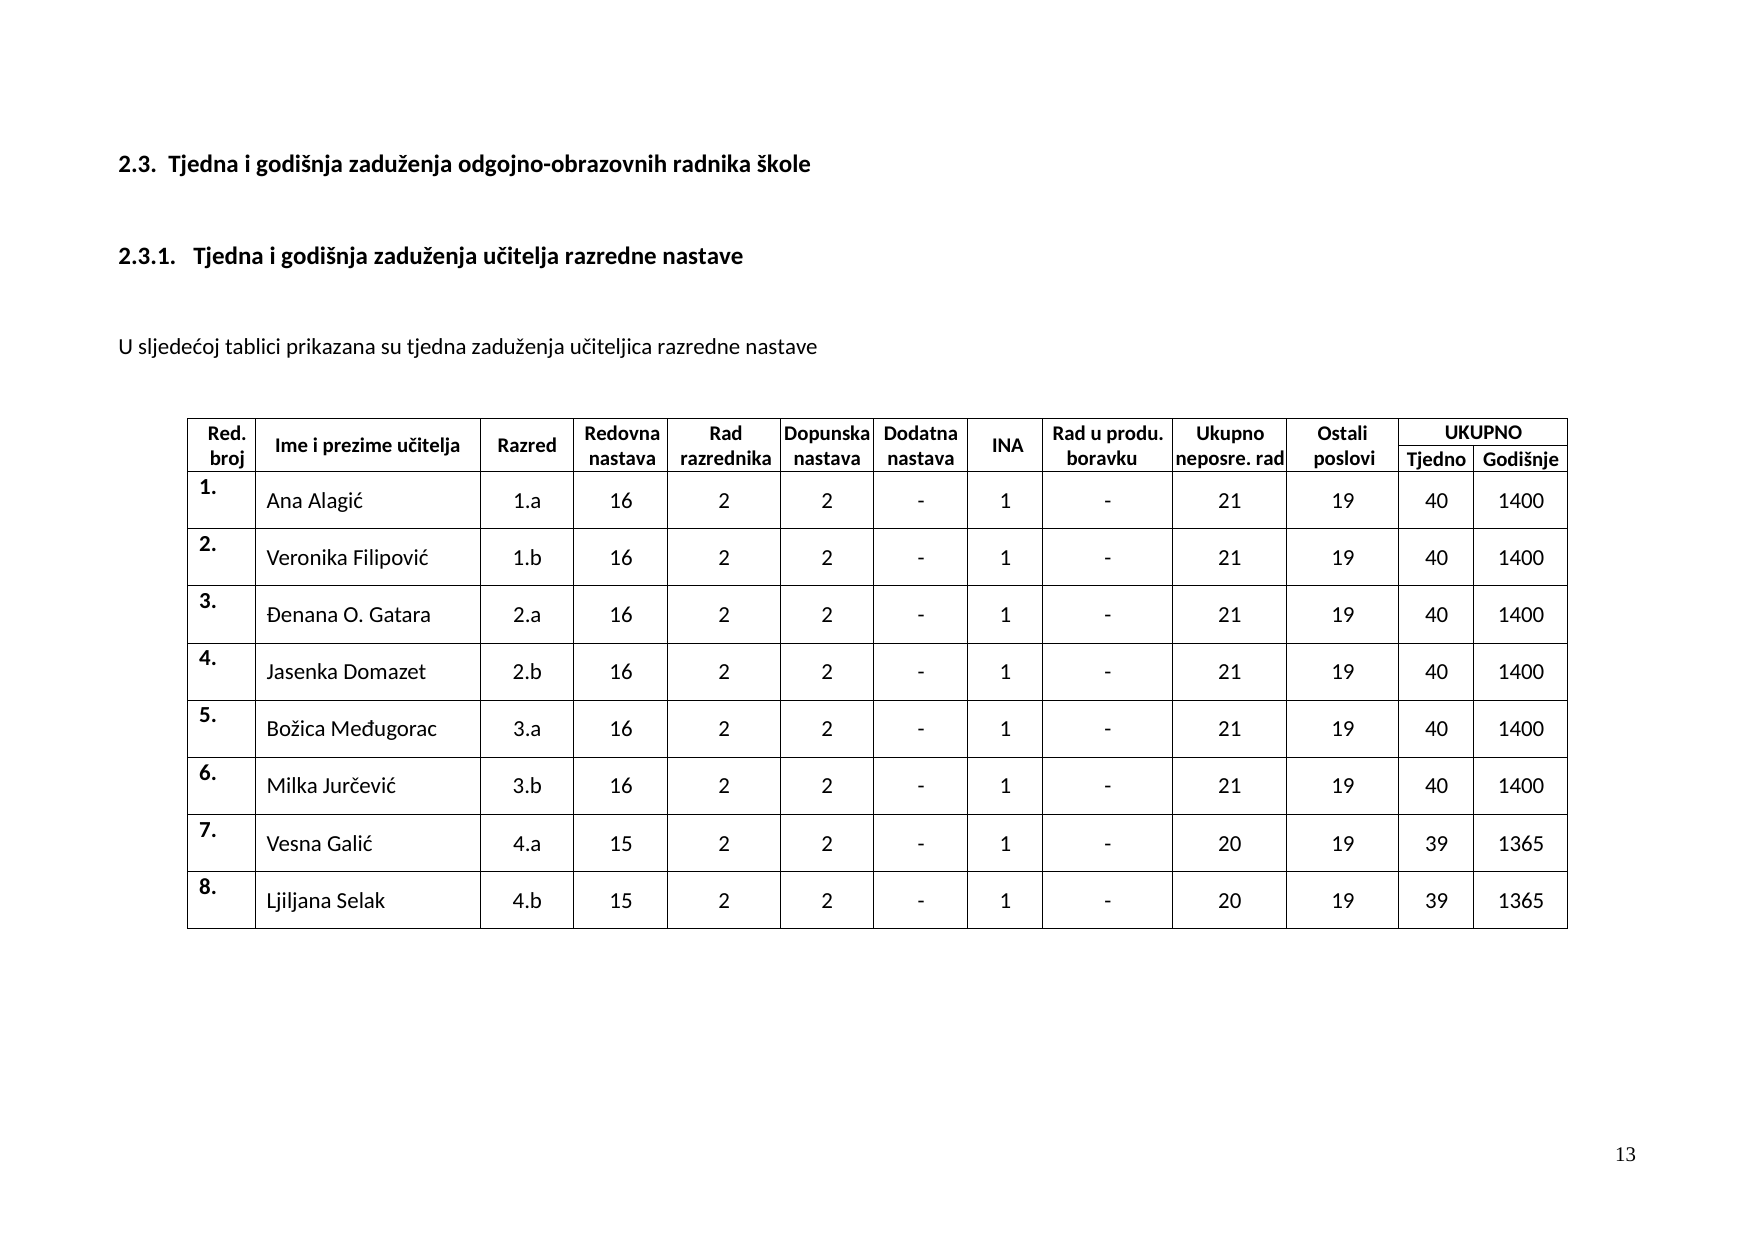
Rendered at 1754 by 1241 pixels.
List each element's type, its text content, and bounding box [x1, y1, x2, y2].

list Tjedna i godišnja zaduženja odgojno-obrazovnih radnika škole [118, 149, 1636, 179]
table_cell 1400 [1474, 586, 1567, 642]
table_cell 2 [781, 586, 873, 642]
table_cell 2 [668, 644, 780, 699]
table_cell 15 [574, 815, 667, 871]
table_cell 20 [1173, 815, 1286, 871]
table_cell 21 [1173, 586, 1286, 642]
table_cell - [1043, 758, 1172, 814]
table_cell 2 [668, 872, 780, 928]
table_cell 2 [668, 529, 780, 585]
table_header Dodatna nastava [874, 419, 967, 471]
table_cell Tjedno [1399, 446, 1473, 471]
table_cell 3.a [481, 701, 573, 757]
table_cell 1.b [481, 529, 573, 585]
table_cell 3.b [481, 758, 573, 814]
table_cell 16 [574, 758, 667, 814]
table_cell [188, 586, 255, 642]
table_cell 1 [968, 758, 1042, 814]
table_cell - [874, 472, 967, 528]
table_cell 1400 [1474, 644, 1567, 699]
table_cell 16 [574, 701, 667, 757]
table_cell 1400 [1474, 758, 1567, 814]
table_cell 19 [1287, 472, 1398, 528]
table_cell [188, 815, 255, 871]
table_cell 19 [1287, 701, 1398, 757]
table_cell 1 [968, 815, 1042, 871]
table_cell 1 [968, 586, 1042, 642]
table_cell - [1043, 872, 1172, 928]
table_cell 1400 [1474, 701, 1567, 757]
table_cell [188, 529, 255, 585]
table_cell 15 [574, 872, 667, 928]
table_cell 1365 [1474, 815, 1567, 871]
table_cell - [1043, 644, 1172, 699]
table_cell [188, 472, 255, 528]
table_cell 19 [1287, 586, 1398, 642]
table_cell 1 [968, 644, 1042, 699]
table_cell 4.b [481, 872, 573, 928]
table_cell - [1043, 472, 1172, 528]
table_cell Božica Međugorac [256, 701, 480, 757]
table_cell 19 [1287, 815, 1398, 871]
table_cell 40 [1399, 701, 1473, 757]
table_cell 21 [1173, 701, 1286, 757]
table_cell - [874, 701, 967, 757]
table_cell Ljiljana Selak [256, 872, 480, 928]
table_cell [188, 644, 255, 699]
table_header Dopunska nastava [781, 419, 873, 471]
table_cell - [874, 644, 967, 699]
table_header Rad u produ. boravku [1043, 419, 1172, 471]
table_header INA [968, 419, 1042, 471]
table_header Redovna nastava [574, 419, 667, 471]
table_cell [188, 872, 255, 928]
table_header Ostali poslovi [1287, 419, 1398, 471]
table_cell 2 [781, 758, 873, 814]
table_cell 4.a [481, 815, 573, 871]
table_cell 21 [1173, 644, 1286, 699]
table_cell 1 [968, 872, 1042, 928]
table_cell Jasenka Domazet [256, 644, 480, 699]
table_cell 40 [1399, 529, 1473, 585]
table_cell Milka Jurčević [256, 758, 480, 814]
table_cell 1365 [1474, 872, 1567, 928]
table_cell 2 [781, 872, 873, 928]
table_header Razred [481, 419, 573, 471]
table_cell - [874, 758, 967, 814]
table_cell 2 [668, 472, 780, 528]
list Tjedna i godišnja zaduženja učitelja razredne nastave [118, 240, 1636, 271]
text U sljedećoj tablici prikazana su tjedna zaduženja učiteljica razredne nastave [118, 332, 1636, 360]
table_cell 21 [1173, 758, 1286, 814]
table_cell 1400 [1474, 472, 1567, 528]
table_cell 19 [1287, 644, 1398, 699]
table_cell 1400 [1474, 529, 1567, 585]
table_cell - [1043, 529, 1172, 585]
table_cell 2 [781, 472, 873, 528]
table_cell 2.a [481, 586, 573, 642]
table_cell - [1043, 701, 1172, 757]
table_cell - [1043, 815, 1172, 871]
table_cell 2 [668, 701, 780, 757]
table_cell 1 [968, 701, 1042, 757]
table_cell 21 [1173, 529, 1286, 585]
table_cell 2 [668, 815, 780, 871]
table_cell [188, 701, 255, 757]
table_cell Vesna Galić [256, 815, 480, 871]
table_cell 21 [1173, 472, 1286, 528]
table_cell 16 [574, 529, 667, 585]
table_cell 40 [1399, 644, 1473, 699]
table_cell 2 [781, 644, 873, 699]
table_cell 2 [781, 815, 873, 871]
table_cell - [874, 586, 967, 642]
table_header Ukupno neposre. rad [1173, 419, 1286, 471]
table_cell 39 [1399, 815, 1473, 871]
table_cell 40 [1399, 472, 1473, 528]
table_cell Godišnje [1474, 446, 1567, 471]
table_cell 16 [574, 472, 667, 528]
table_cell 16 [574, 586, 667, 642]
table_cell 2 [781, 529, 873, 585]
table_cell - [874, 815, 967, 871]
table_cell 2 [781, 701, 873, 757]
table_cell Đenana O. Gatara [256, 586, 480, 642]
table_cell 40 [1399, 586, 1473, 642]
table_cell 19 [1287, 529, 1398, 585]
table_cell 40 [1399, 758, 1473, 814]
table_cell 2 [668, 758, 780, 814]
table_cell 2 [668, 586, 780, 642]
table_cell 1 [968, 472, 1042, 528]
table_cell - [874, 529, 967, 585]
table_header Red. broj [188, 419, 255, 471]
table_header Ime i prezime učitelja [256, 419, 480, 471]
table_cell [188, 758, 255, 814]
table_cell - [874, 872, 967, 928]
table_header Rad razrednika [668, 419, 780, 471]
table_header UKUPNO [1399, 419, 1567, 445]
table_cell - [1043, 586, 1172, 642]
table_cell Veronika Filipović [256, 529, 480, 585]
table_cell 2.b [481, 644, 573, 699]
table_cell Ana Alagić [256, 472, 480, 528]
table_cell 19 [1287, 872, 1398, 928]
table_cell 39 [1399, 872, 1473, 928]
table_cell 1.a [481, 472, 573, 528]
table_cell 20 [1173, 872, 1286, 928]
table_cell 1 [968, 529, 1042, 585]
table_cell 16 [574, 644, 667, 699]
table_cell 19 [1287, 758, 1398, 814]
